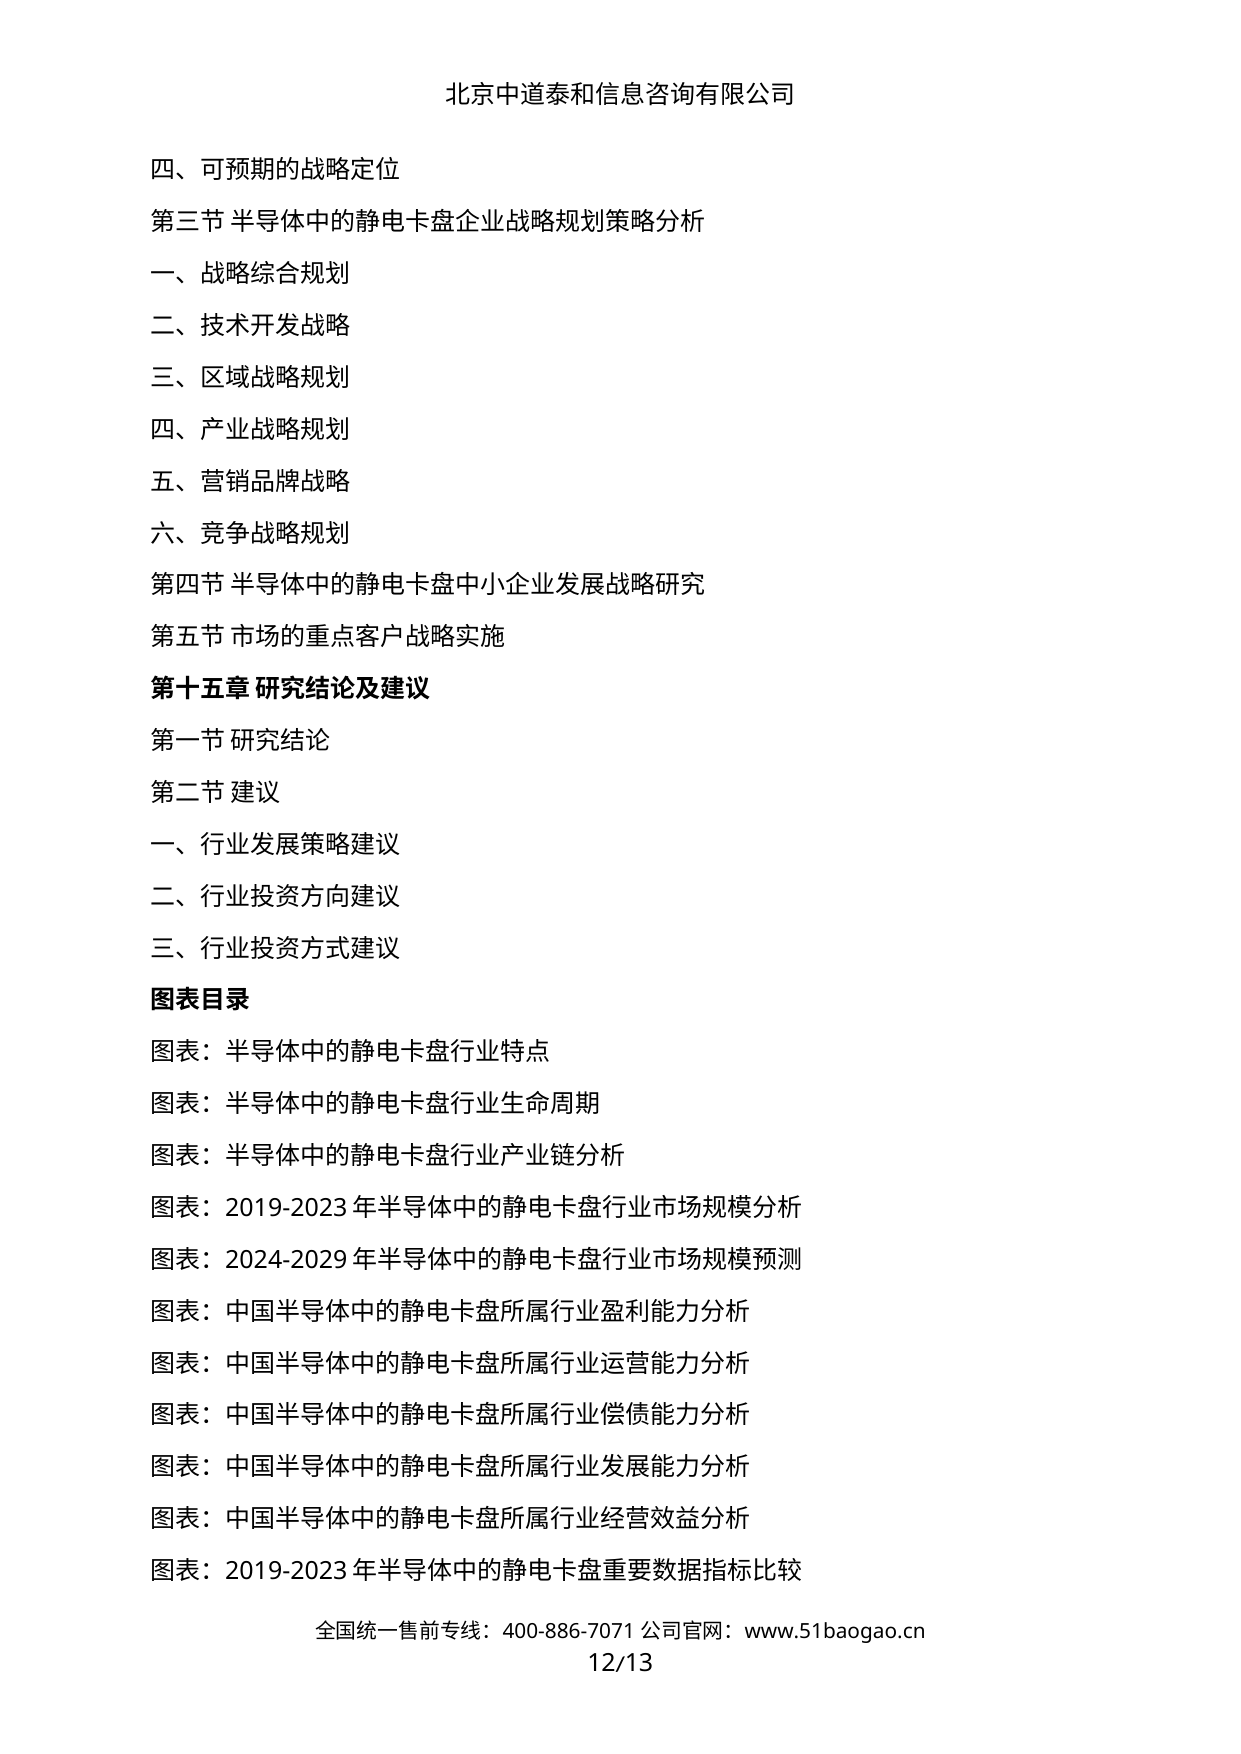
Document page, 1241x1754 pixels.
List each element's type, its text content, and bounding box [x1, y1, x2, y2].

text 图表：2019-2023年半导体中的静电卡盘重要数据指标比较 [150, 1551, 1090, 1587]
text 第一节 研究结论 [150, 721, 1090, 757]
text 一、行业发展策略建议 [150, 824, 1090, 861]
text 第二节 建议 [150, 772, 1090, 809]
text 图表：2019-2023年半导体中的静电卡盘行业市场规模分析 [150, 1187, 1090, 1224]
text 六、竞争战略规划 [150, 513, 1090, 549]
text 第十五章 研究结论及建议 [150, 669, 1090, 705]
text 第四节 半导体中的静电卡盘中小企业发展战略研究 [150, 565, 1090, 601]
text 五、营销品牌战略 [150, 461, 1090, 497]
text 第五节 市场的重点客户战略实施 [150, 617, 1090, 653]
text 图表：中国半导体中的静电卡盘所属行业运营能力分析 [150, 1343, 1090, 1379]
text 二、技术开发战略 [150, 306, 1090, 342]
text 图表：半导体中的静电卡盘行业生命周期 [150, 1084, 1090, 1120]
text 二、行业投资方向建议 [150, 876, 1090, 912]
text 图表：2024-2029年半导体中的静电卡盘行业市场规模预测 [150, 1239, 1090, 1276]
text 图表：中国半导体中的静电卡盘所属行业盈利能力分析 [150, 1291, 1090, 1327]
text 图表：半导体中的静电卡盘行业特点 [150, 1032, 1090, 1068]
text 图表目录 [150, 980, 1090, 1016]
text 图表：中国半导体中的静电卡盘所属行业经营效益分析 [150, 1499, 1090, 1535]
text 四、产业战略规划 [150, 409, 1090, 446]
text 图表：中国半导体中的静电卡盘所属行业偿债能力分析 [150, 1395, 1090, 1431]
text 第三节 半导体中的静电卡盘企业战略规划策略分析 [150, 202, 1090, 238]
text 图表：半导体中的静电卡盘行业产业链分析 [150, 1136, 1090, 1172]
text 图表：中国半导体中的静电卡盘所属行业发展能力分析 [150, 1447, 1090, 1483]
text 三、行业投资方式建议 [150, 928, 1090, 964]
text 三、区域战略规划 [150, 357, 1090, 394]
text 一、战略综合规划 [150, 254, 1090, 290]
text 四、可预期的战略定位 [150, 150, 1090, 186]
